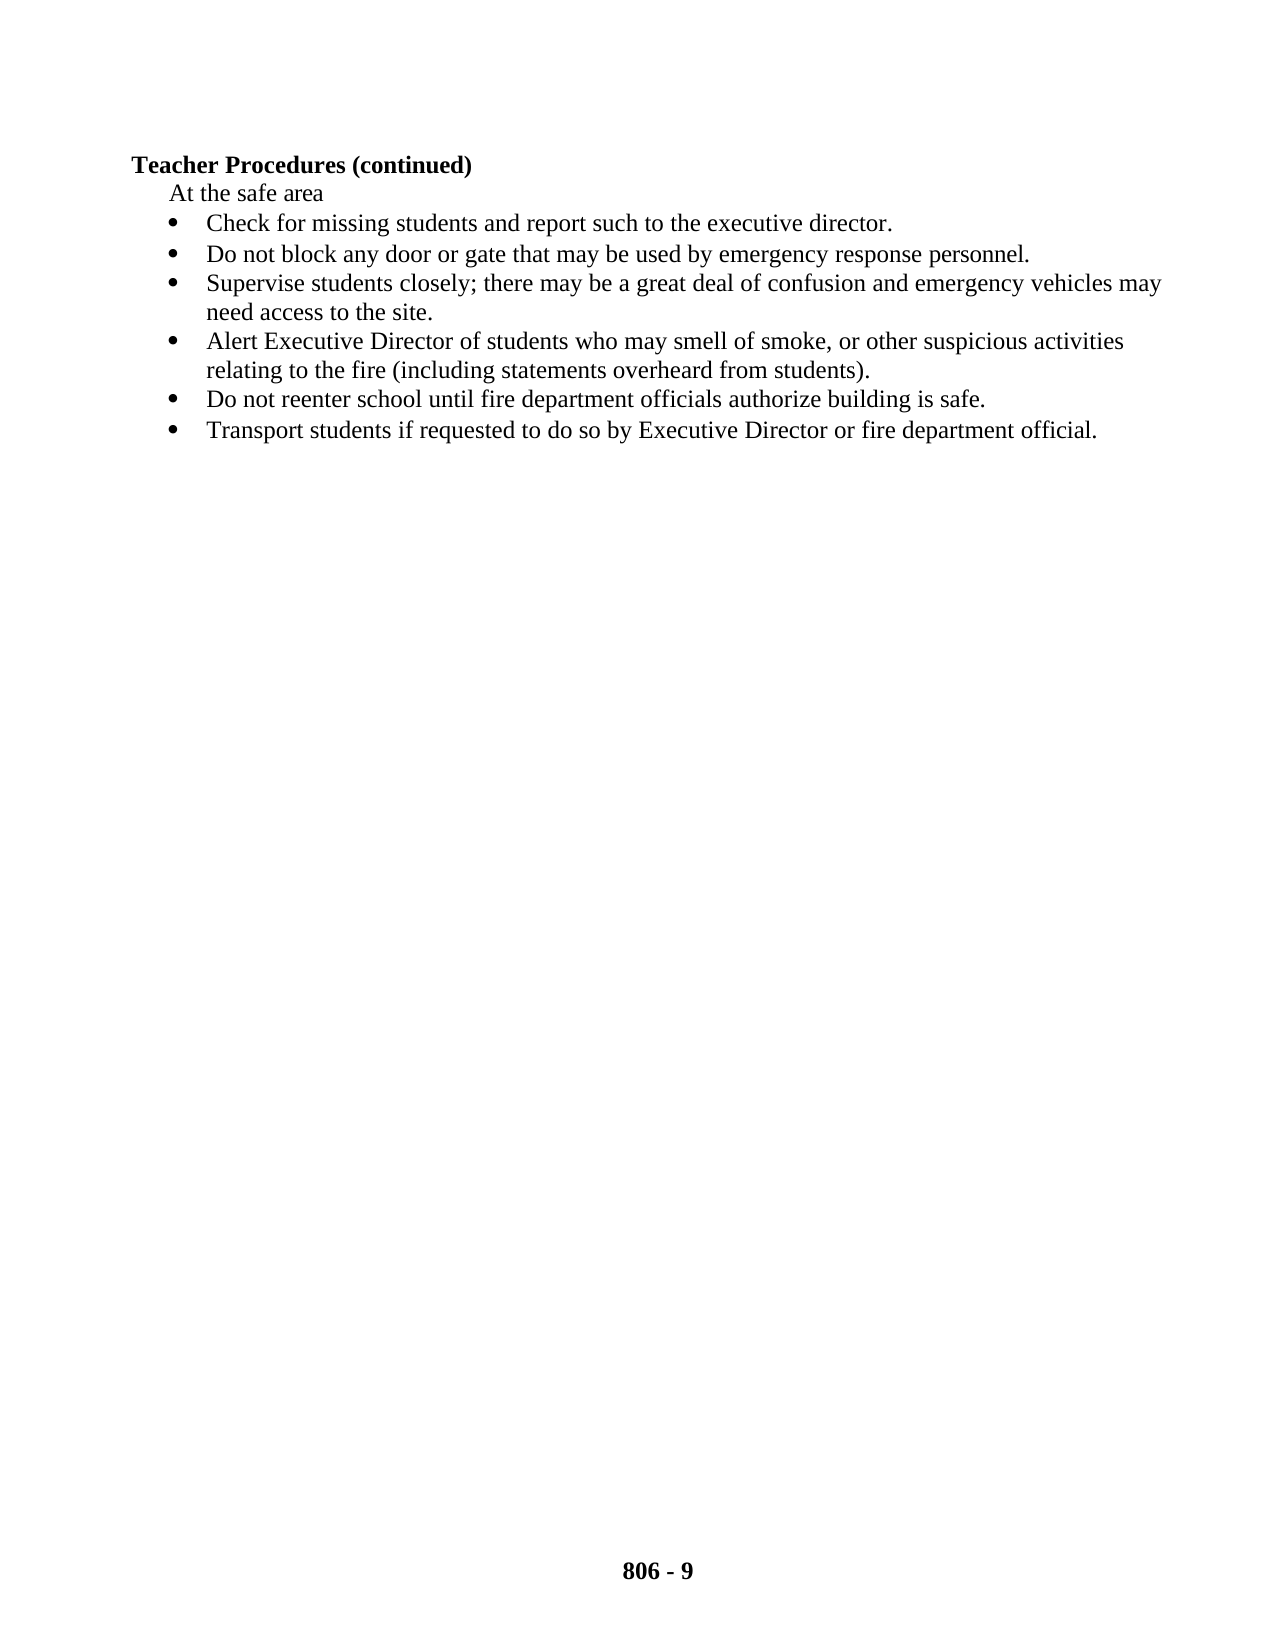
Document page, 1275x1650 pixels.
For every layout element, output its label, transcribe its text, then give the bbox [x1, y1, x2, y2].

subtitle Teacher Procedures (continued) [131, 150, 1198, 179]
list Transport students if requested to do so by Executive Director or fire department official. [169, 414, 1198, 444]
list Do not reenter school until fire department officials authorize building is safe. [169, 383, 1198, 414]
list Check for missing students and report such to the executive director. [169, 207, 1198, 238]
list Alert Executive Director of students who may smell of smoke, or other suspicious activities relating to the fire (including statements overheard from students). [169, 326, 1158, 383]
text At the safe area [169, 179, 1198, 207]
list Supervise students closely; there may be a great deal of confusion and emergency vehicles may need access to the site. [169, 268, 1162, 326]
list Do not block any door or gate that may be used by emergency response personnel. [169, 238, 1198, 268]
